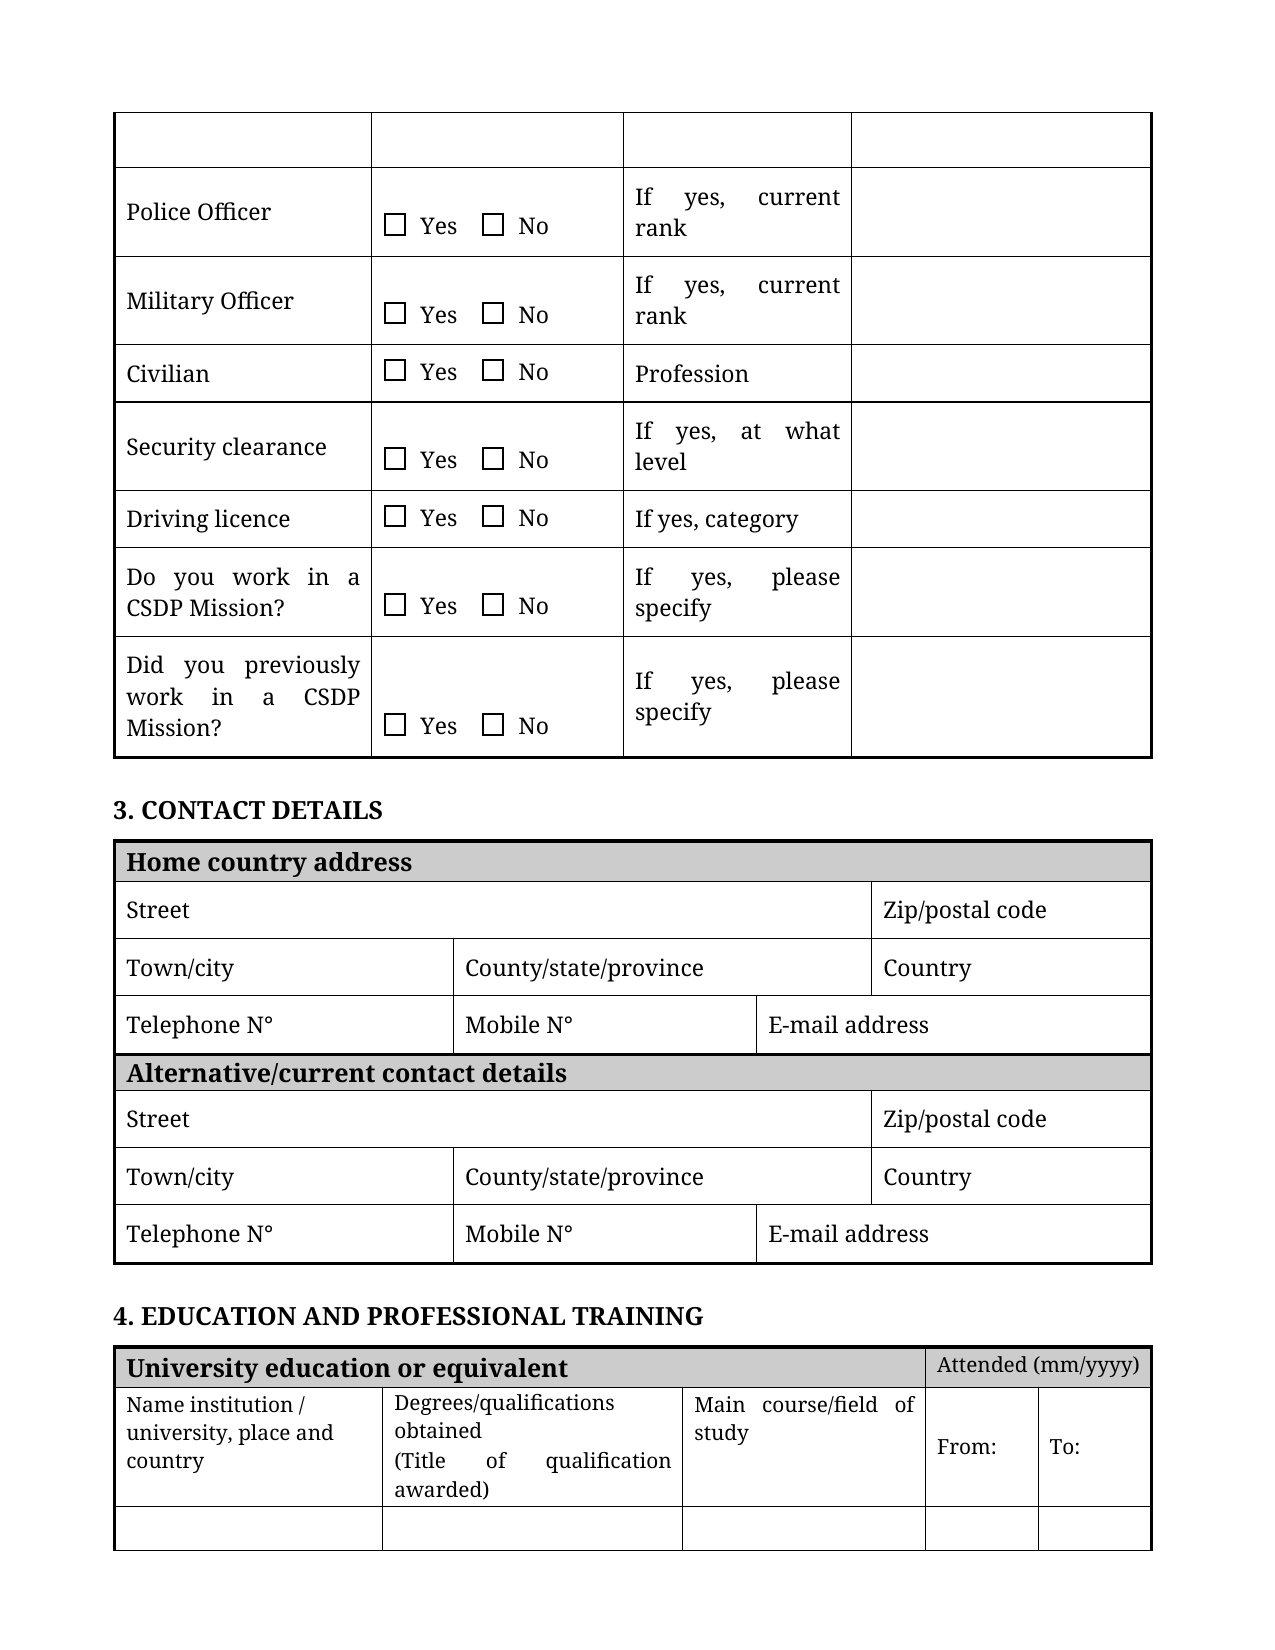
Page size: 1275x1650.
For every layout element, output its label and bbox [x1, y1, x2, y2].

table_header [106, 112, 1161, 1551]
